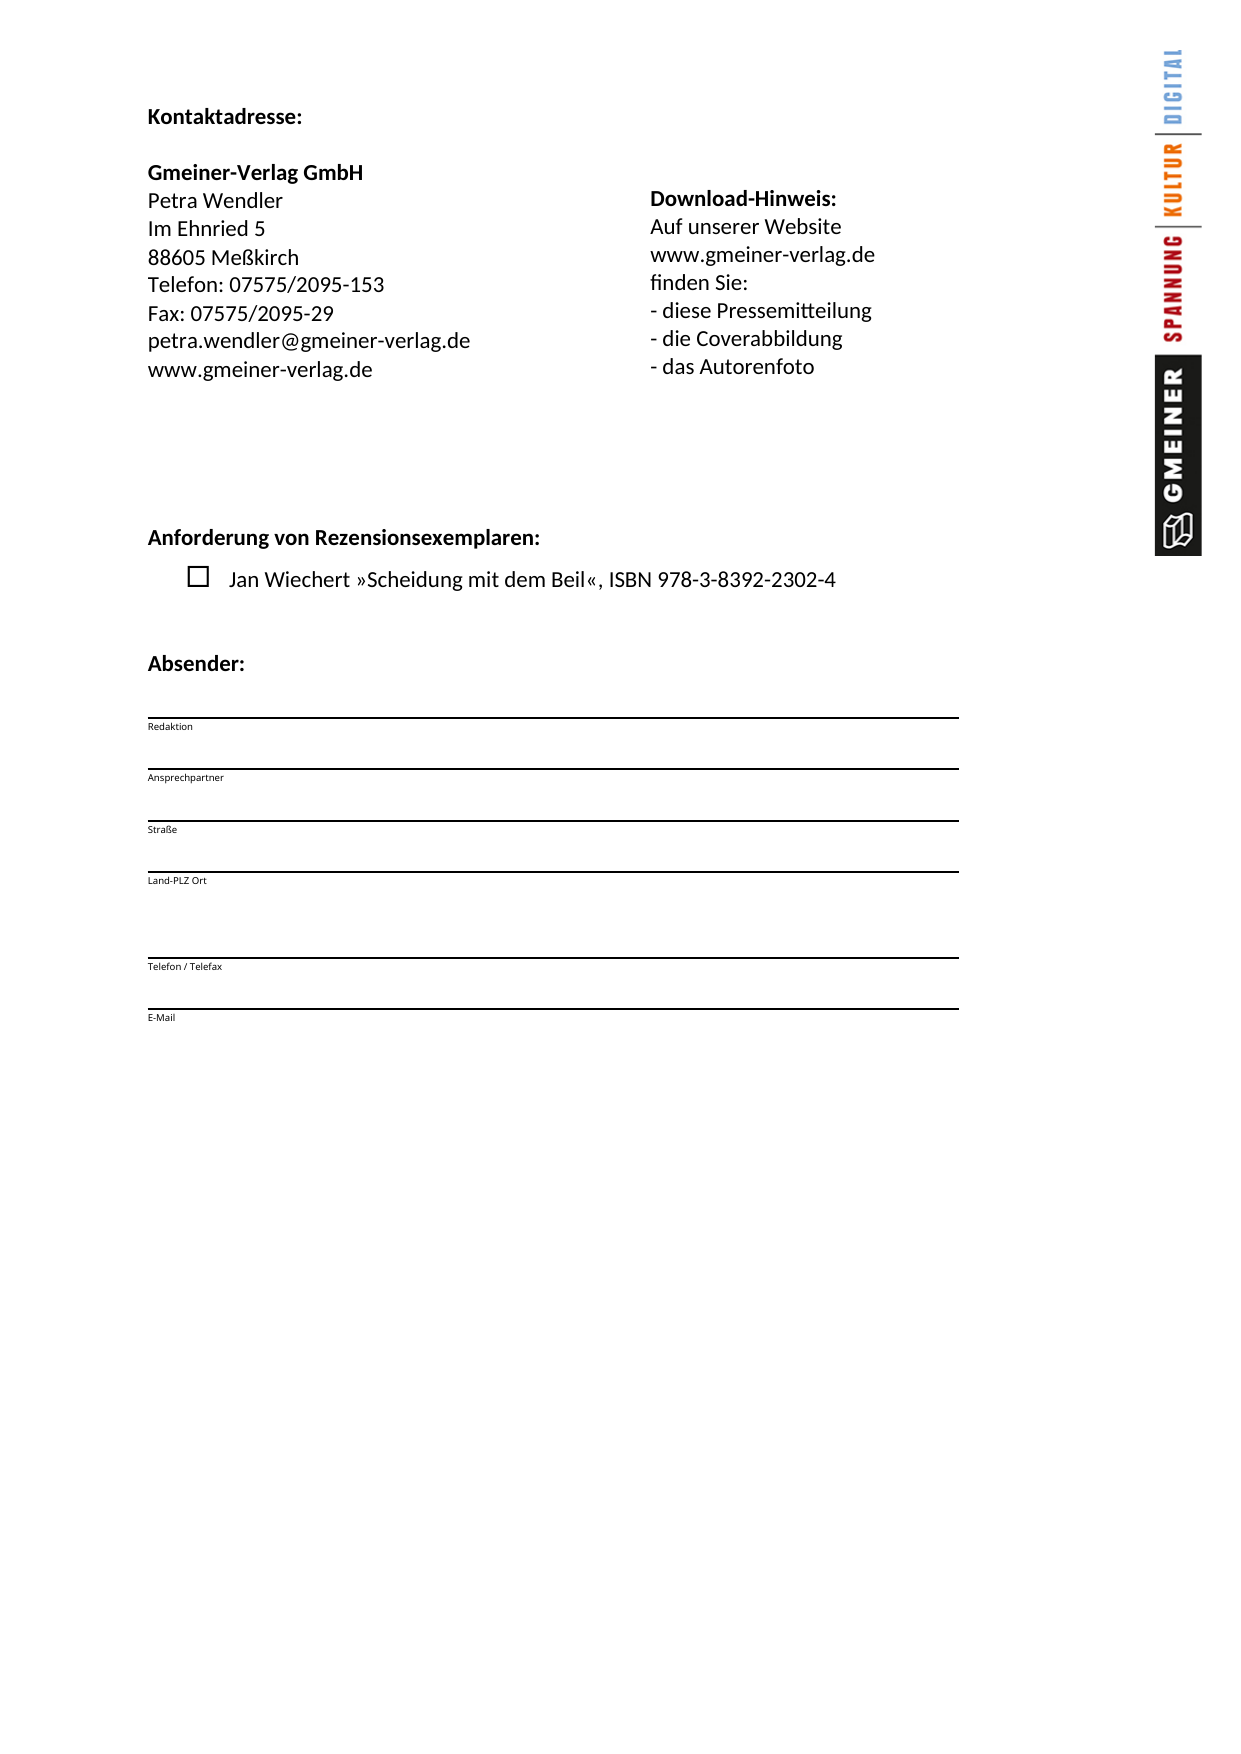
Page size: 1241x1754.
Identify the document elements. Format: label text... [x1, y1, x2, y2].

text Redaktion [148, 720, 1004, 743]
text www.gmeiner-verlag.de [148, 355, 635, 383]
text Fax: 07575/2095-29 [148, 299, 635, 327]
text Absender: [148, 649, 1004, 678]
text E-Mail [148, 1012, 1004, 1034]
text Gmeiner-Verlag GmbH [148, 158, 1004, 187]
text Im Ehnried 5 [148, 214, 635, 243]
picture [1154, 50, 1202, 556]
text petra.wendler@gmeiner-verlag.de [148, 327, 635, 355]
text Land-PLZ Ort [148, 875, 1004, 897]
text 88605 Meßkirch [148, 243, 635, 271]
text Telefon: 07575/2095-153 [148, 271, 635, 299]
list Jan Wiechert »Scheidung mit dem Beil«, ISBN 978-3-8392-2302-4 [185, 565, 1004, 593]
text Petra Wendler [148, 187, 635, 214]
text Straße [148, 823, 1004, 846]
text Telefon / Telefax [148, 960, 1004, 983]
text Ansprechpartner [148, 772, 1004, 794]
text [148, 102, 1004, 131]
text Anforderung von Rezensionsexemplaren: [148, 523, 1004, 551]
